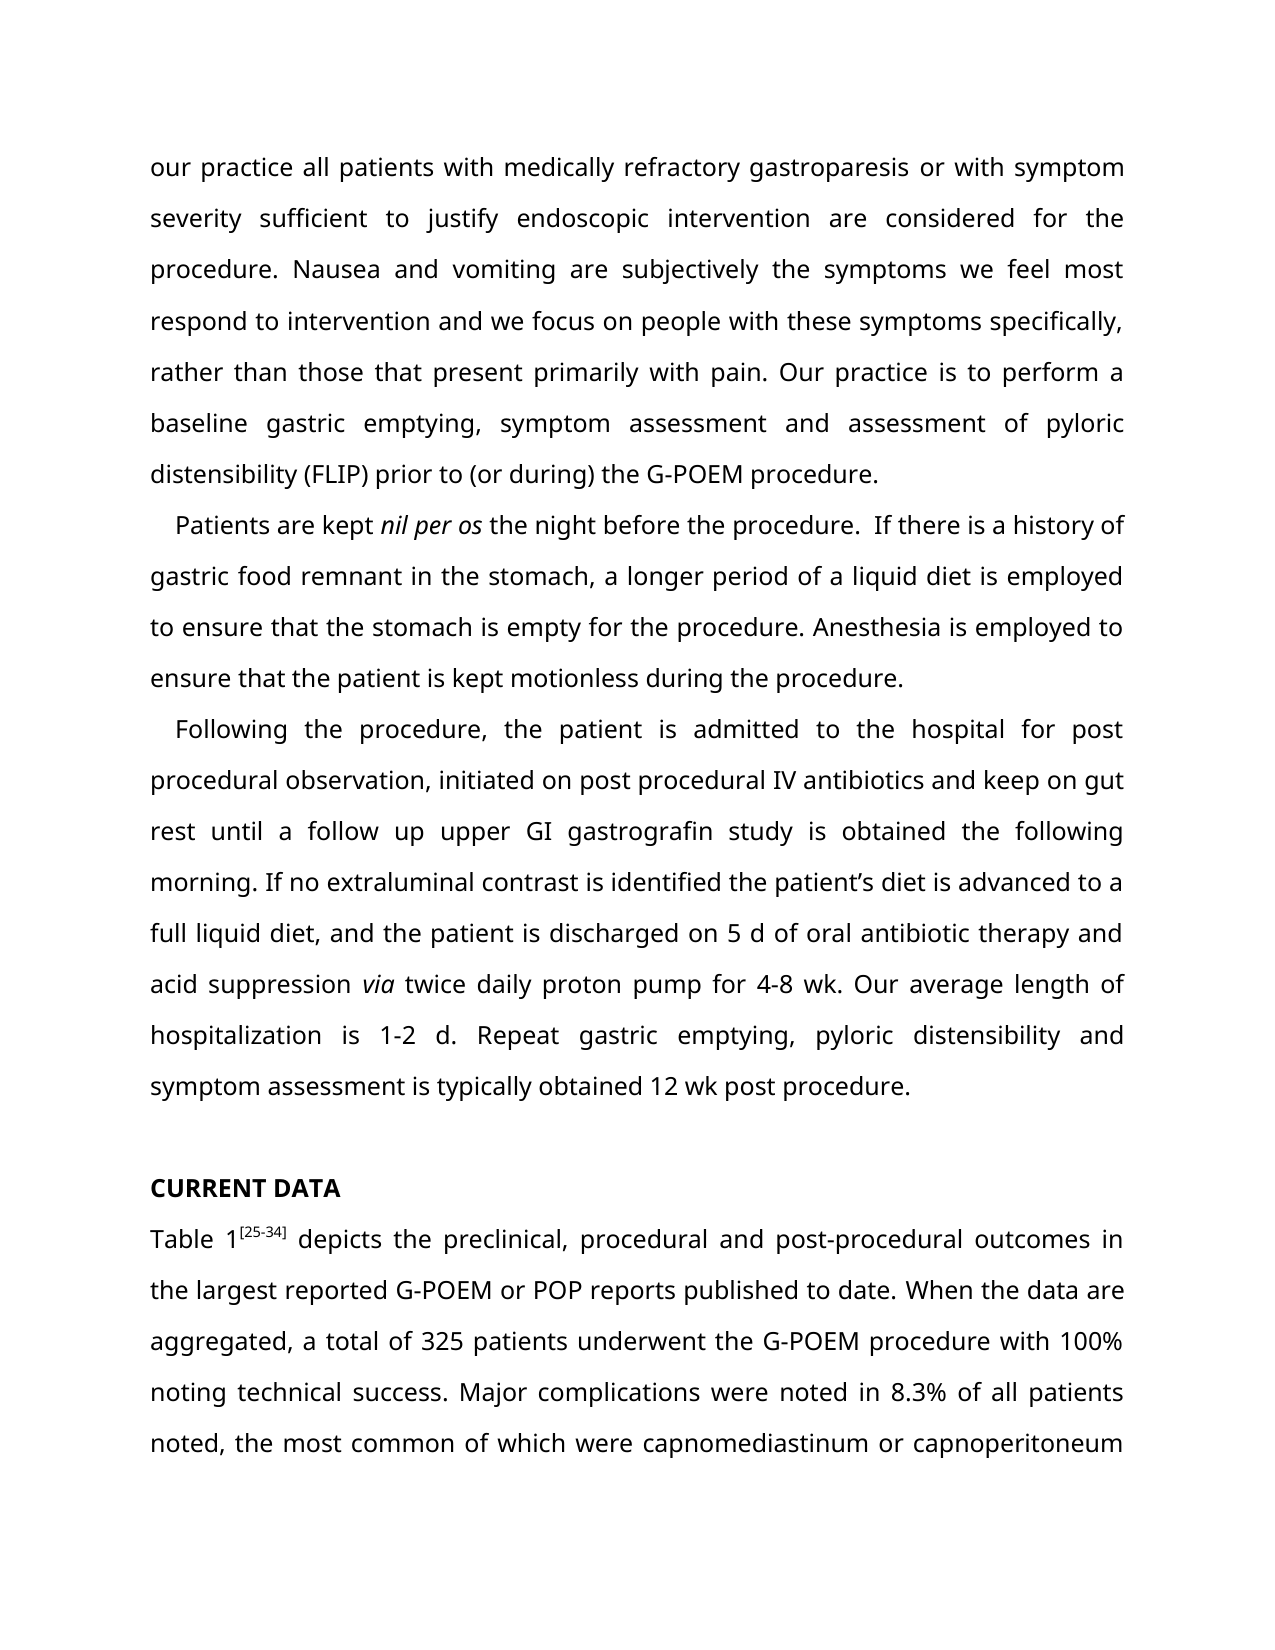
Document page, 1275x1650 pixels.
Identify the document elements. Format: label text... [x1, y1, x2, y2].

text Patients are kept nil per os the night before the procedure. If there is a history of gastric food remnant in the stomach, a longer period of a liquid diet is employed to ensure that the stomach is empty for the procedure. Anesthesia is employed to ensure that the patient is kept motionless during the procedure. [150, 507, 1125, 694]
text Following the procedure, the patient is admitted to the hospital for post procedural observation, initiated on post procedural IV antibiotics and keep on gut rest until a follow up upper GI gastrografin study is obtained the following morning. If no extraluminal contrast is identified the patient’s diet is advanced to a full liquid diet, and the patient is discharged on 5 d of oral antibiotic therapy and acid suppression via twice daily proton pump for 4-8 wk. Our average length of hospitalization is 1-2 d. Repeat gastric emptying, pyloric distensibility and symptom assessment is typically obtained 12 wk post procedure. [150, 711, 1125, 1103]
text CURRENT DATA [150, 1171, 1125, 1205]
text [150, 150, 1125, 490]
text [150, 1222, 1125, 1460]
